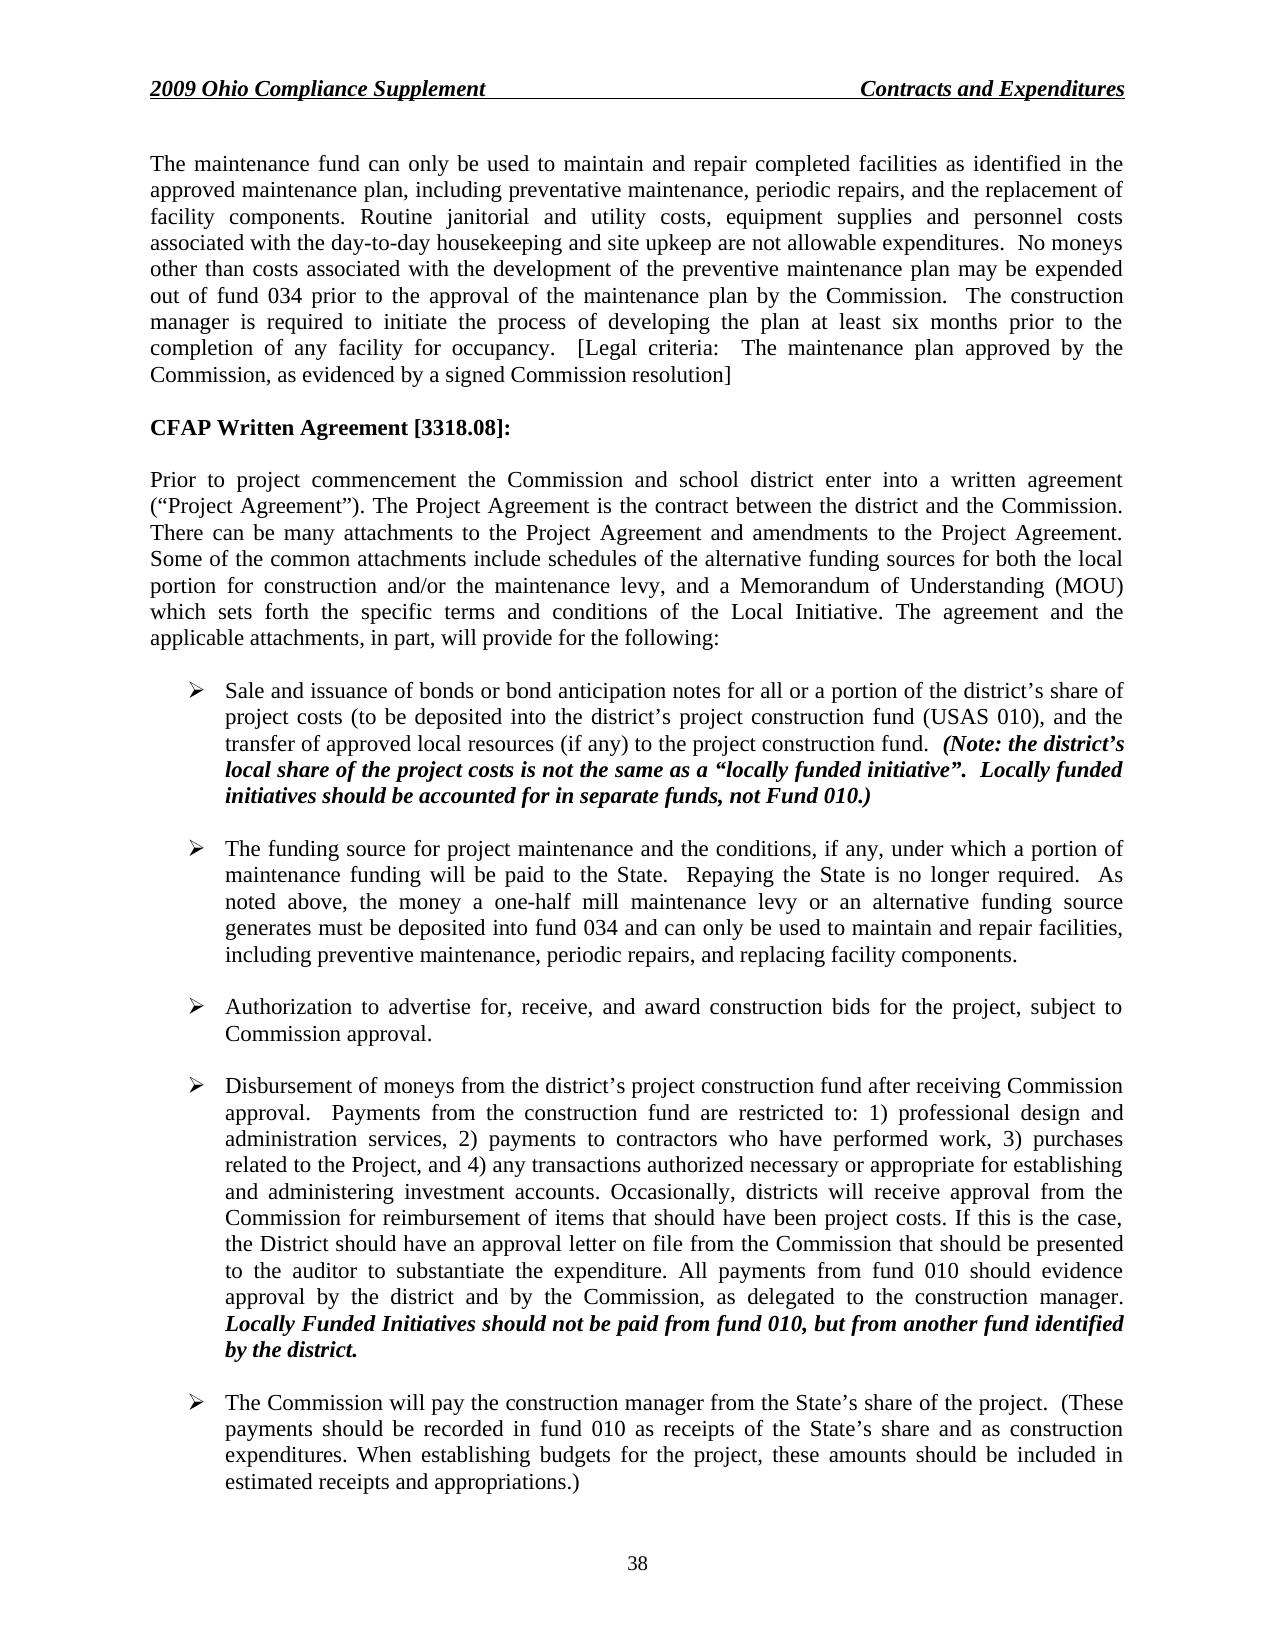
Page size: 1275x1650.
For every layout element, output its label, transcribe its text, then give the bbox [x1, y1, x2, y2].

text Prior to project commencement the Commission and school district enter into a written agreement (“Project Agreement”). The Project Agreement is the contract between the district and the Commission. There can be many attachments to the Project Agreement and amendments to the Project Agreement. Some of the common attachments include schedules of the alternative funding sources for both the local portion for construction and/or the maintenance levy, and a Memorandum of Understanding (MOU) which sets forth the specific terms and conditions of the Local Initiative. The agreement and the applicable attachments, in part, will provide for the following: [150, 466, 1125, 651]
text The maintenance fund can only be used to maintain and repair completed facilities as identified in the approved maintenance plan, including preventative maintenance, periodic repairs, and the replacement of facility components. Routine janitorial and utility costs, equipment supplies and personnel costs associated with the day-to-day housekeeping and site upkeep are not allowable expenditures. No moneys other than costs associated with the development of the preventive maintenance plan may be expended out of fund 034 prior to the approval of the maintenance plan by the Commission. The construction manager is required to initiate the process of developing the plan at least six months prior to the completion of any facility for occupancy. [Legal criteria: The maintenance plan approved by the Commission, as evidenced by a signed Commission resolution] [150, 150, 1125, 387]
list Authorization to advertise for, receive, and award construction bids for the project, subject to Commission approval. [187, 993, 1125, 1046]
list The funding source for project maintenance and the conditions, if any, under which a portion of maintenance funding will be paid to the State. Repaying the State is no longer required. As noted above, the money a one-half mill maintenance levy or an alternative funding source generates must be deposited into fund 034 and can only be used to maintain and repair facilities, including preventive maintenance, periodic repairs, and replacing facility components. [187, 835, 1125, 967]
text CFAP Written Agreement [3318.08]: [150, 413, 1125, 440]
list and issuance of bonds or bond anticipation notes for all or a portion of the district’s share of project costs (to be deposited into the district’s project construction fund (USAS 010), and the transfer of approved local resources (if any) to the project construction fund. (Note: the district’s local share of the project costs is not the same as a “locally funded initiative”. Locally funded initiatives should be accounted for in separate funds, not Fund 010.) [187, 677, 1125, 809]
list The Commission will pay the construction manager from the State’s share of the project. (These payments should be recorded in fund 010 as receipts of the State’s share and as construction expenditures. When establishing budgets for the project, these amounts should be included in estimated receipts and appropriations.) [187, 1389, 1125, 1494]
list Disbursement of moneys from the district’s project construction fund after receiving Commission approval. Payments from the construction fund are restricted to: 1) professional design and administration services, 2) payments to contractors who have performed work, 3) purchases related to the Project, and 4) any transactions authorized necessary or appropriate for establishing and administering investment accounts. Occasionally, districts will receive approval from the Commission for reimbursement of items that should have been project costs. If this is the case, the District should have an approval letter on file from the Commission that should be presented to the auditor to substantiate the expenditure. All payments from fund 010 should evidence approval by the district and by the Commission, as delegated to the construction manager. Locally Funded Initiatives should not be paid from fund 010, but from another fund identified by the district. [187, 1072, 1125, 1362]
